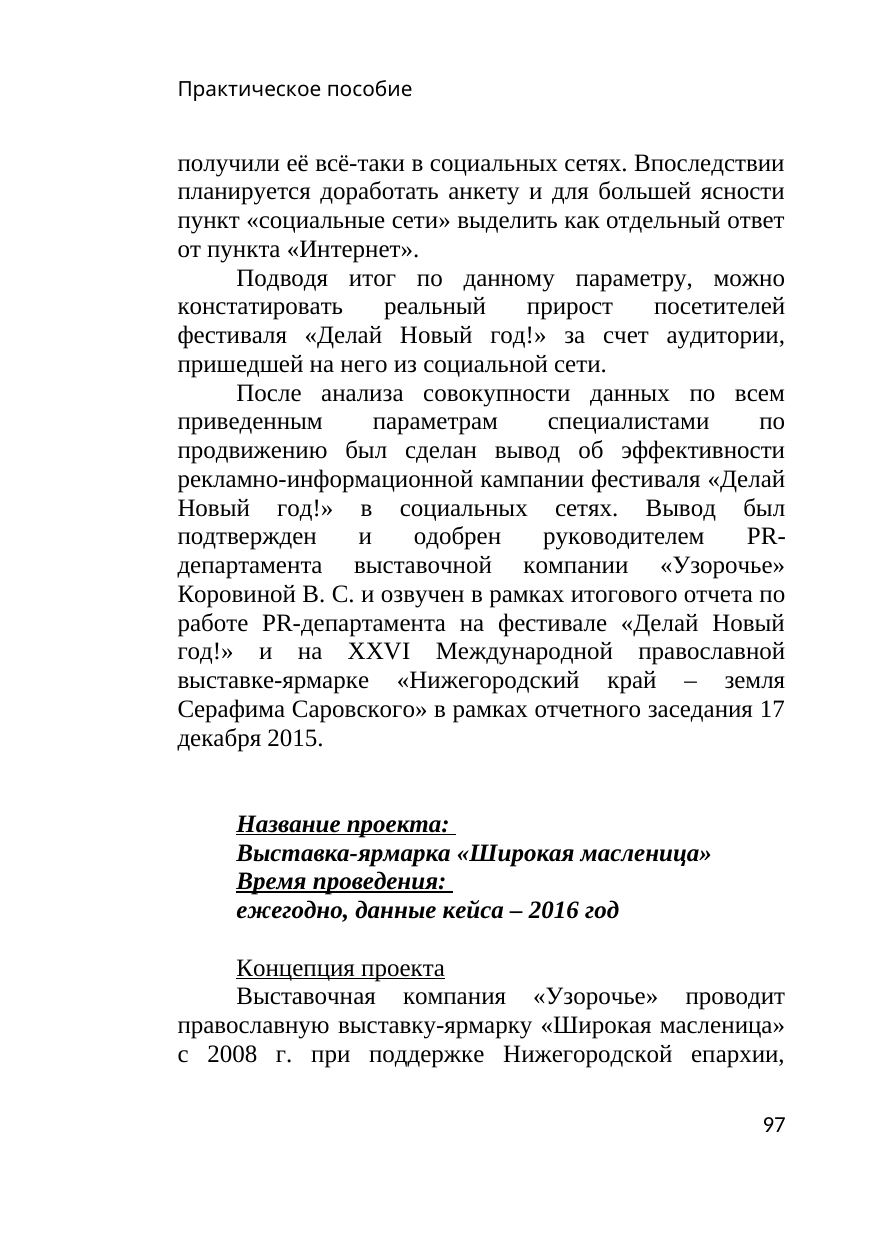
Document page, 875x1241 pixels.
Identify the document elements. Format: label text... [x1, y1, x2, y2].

text Подводя итог по данному параметру, можно констатировать реальный прирост посетителей фестиваля «Делай Новый год!» за счет аудитории, пришедшей на него из социальной сети. [177, 263, 785, 378]
text После анализа совокупности данных по всем приведенным параметрам специалистами по продвижению был сделан вывод об эффективности рекламно-информационной кампании фестиваля «Делай Новый год!» в социальных сетях. Вывод был подтвержден и одобрен руководителем PR-департамента выставочной компании «Узорочье» Коровиной В. С. и озвучен в рамках итогового отчета по работе PR-департамента на фестивале «Делай Новый год!» и на XXVI Международной православной выставке-ярмарке «Нижегородский край – земля Серафима Саровского» в рамках отчетного заседания 17 декабря 2015. [177, 378, 785, 751]
text Концепция проекта [177, 953, 785, 981]
text Название проекта: [177, 809, 785, 838]
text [177, 981, 785, 1068]
text ежегодно, данные кейса – 2016 год [177, 895, 785, 924]
text Выставка-ярмарка «Широкая масленица» [177, 838, 785, 866]
text Время проведения: [177, 866, 785, 895]
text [177, 148, 785, 263]
